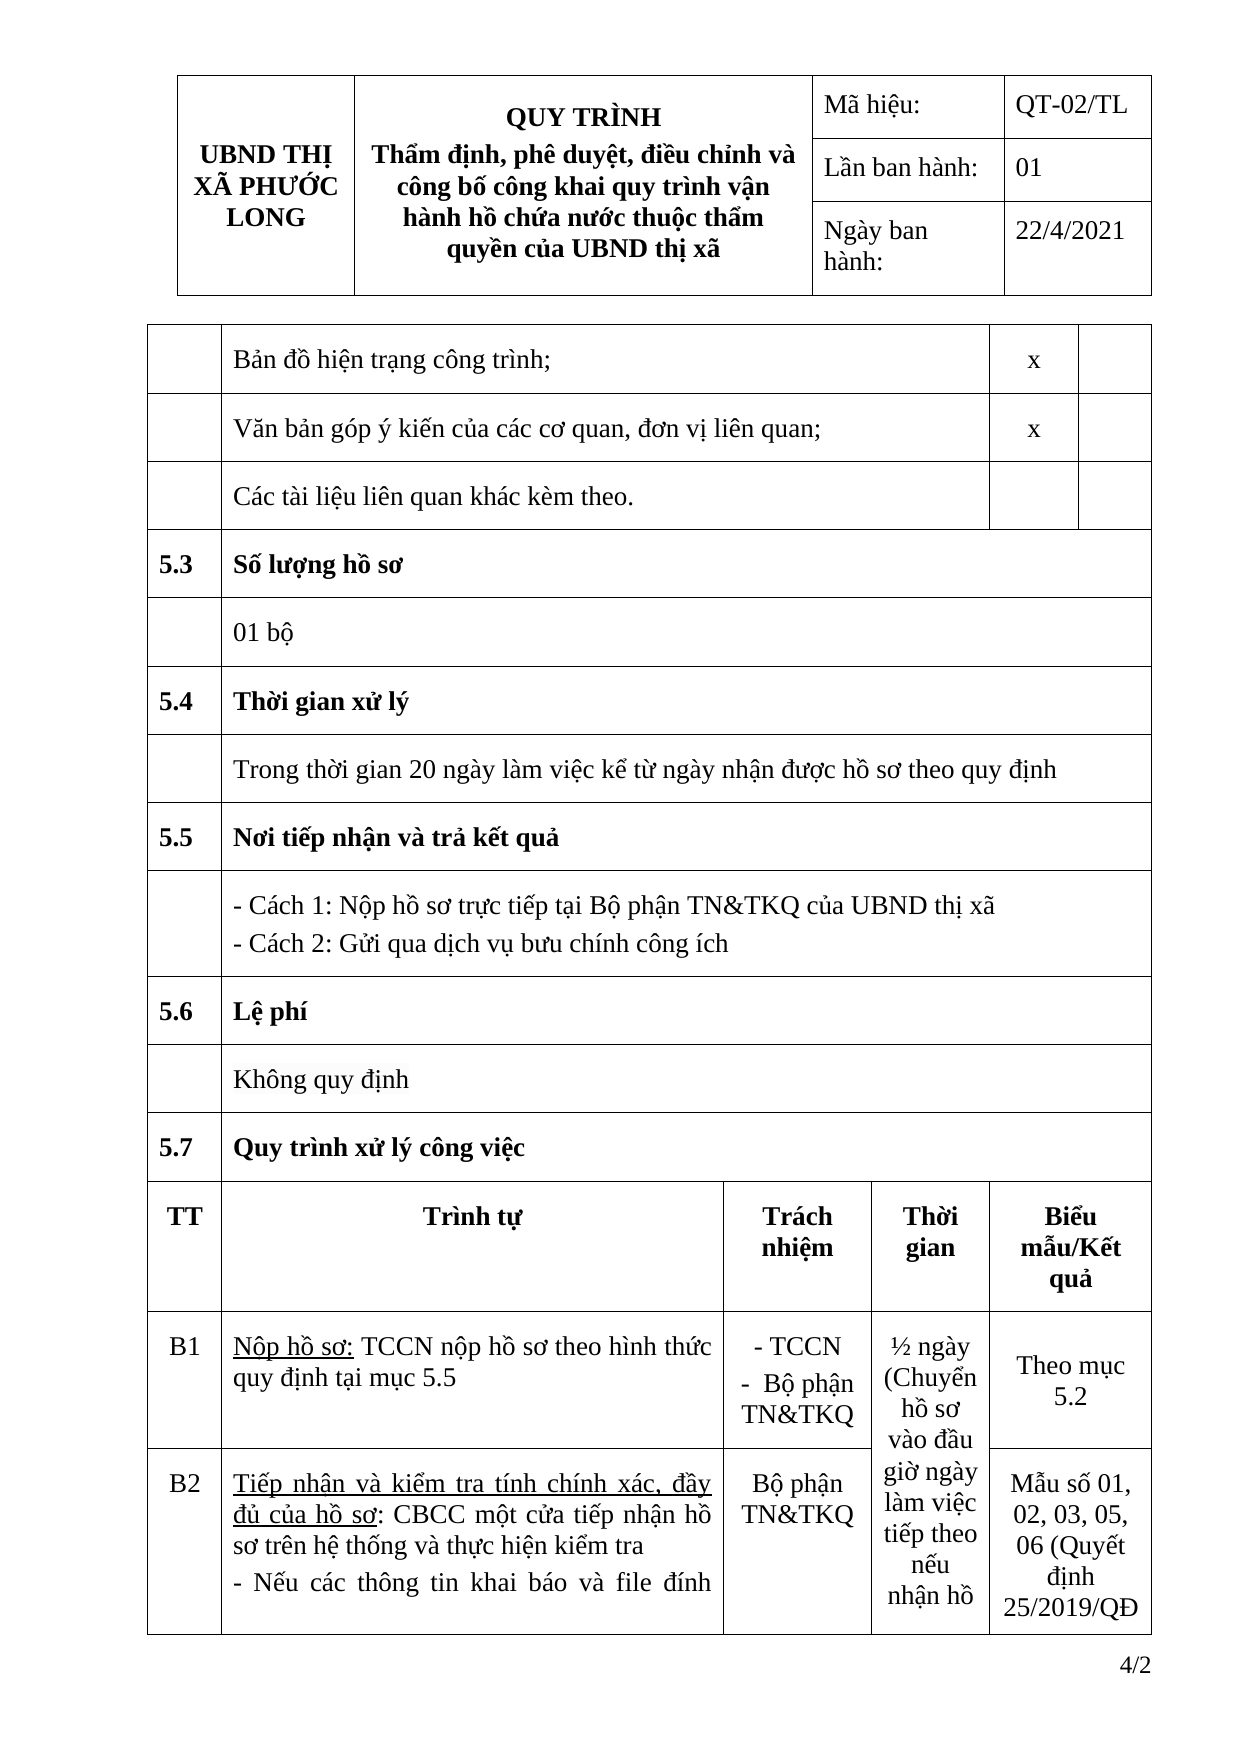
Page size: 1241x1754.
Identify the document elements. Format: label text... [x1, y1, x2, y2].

table_cell Không quy định [222, 1045, 1151, 1112]
table_cell [148, 325, 221, 393]
table_cell Các tài liệu liên quan khác kèm theo. [222, 462, 989, 529]
table_cell [148, 598, 221, 666]
table_cell Thời gian [872, 1182, 989, 1311]
table_cell Nơi tiếp nhận và trả kết quả [222, 803, 1151, 870]
table_cell x [990, 325, 1078, 393]
table_cell Nộp hồ sơ: TCCN nộp hồ sơ theo hình thức quy định tại mục 5.5 [222, 1312, 723, 1448]
table_cell [148, 394, 221, 461]
table_cell [1079, 325, 1151, 393]
table_cell [148, 462, 221, 529]
table_cell 5.4 [148, 667, 221, 734]
table_cell B2 [148, 1449, 221, 1634]
table_cell 01 bộ [222, 598, 1151, 666]
table_cell ½ ngày (Chuyển hồ sơ vào đầu giờ ngày làm việc tiếp theo nếu nhận hồ sơ sau 15h) [872, 1312, 989, 1634]
table_cell TT [148, 1182, 221, 1311]
table_cell Trình tự [222, 1182, 723, 1311]
table_cell Trách nhiệm [724, 1182, 871, 1311]
table_cell Văn bản góp ý kiến của các cơ quan, đơn vị liên quan; [222, 394, 989, 461]
table_cell 5.6 [148, 977, 221, 1044]
table_cell Lệ phí [222, 977, 1151, 1044]
table_cell [990, 462, 1078, 529]
table_cell [148, 1045, 221, 1112]
table_cell 5.3 [148, 530, 221, 597]
table_cell x [990, 394, 1078, 461]
table_cell [148, 871, 221, 976]
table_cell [990, 1449, 1151, 1634]
table_cell [1079, 394, 1151, 461]
table_cell Thời gian xử lý [222, 667, 1151, 734]
table_cell Số lượng hồ sơ [222, 530, 1151, 597]
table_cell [222, 1449, 723, 1634]
table_cell B1 [148, 1312, 221, 1448]
table_cell [1079, 462, 1151, 529]
table_cell Theo mục 5.2 [990, 1312, 1151, 1448]
table_cell [148, 735, 221, 802]
table_cell Trong thời gian 20 ngày làm việc kể từ ngày nhận được hồ sơ theo quy định [222, 735, 1151, 802]
table_cell - TCCN - Bộ phận TN&TKQ [724, 1312, 871, 1448]
table_cell Bản đồ hiện trạng công trình; [222, 325, 989, 393]
table_cell 5.5 [148, 803, 221, 870]
table_cell Bộ phận TN&TKQ [724, 1449, 871, 1634]
table_cell 5.7 [148, 1113, 221, 1181]
table_cell - Cách 1: Nộp hồ sơ trực tiếp tại Bộ phận TN&TKQ của UBND thị xã - Cách 2: Gửi qua dịch vụ bưu chính công ích [222, 871, 1151, 976]
table_cell Quy trình xử lý công việc [222, 1113, 1151, 1181]
table_cell Biểu mẫu/Kết quả [990, 1182, 1151, 1311]
